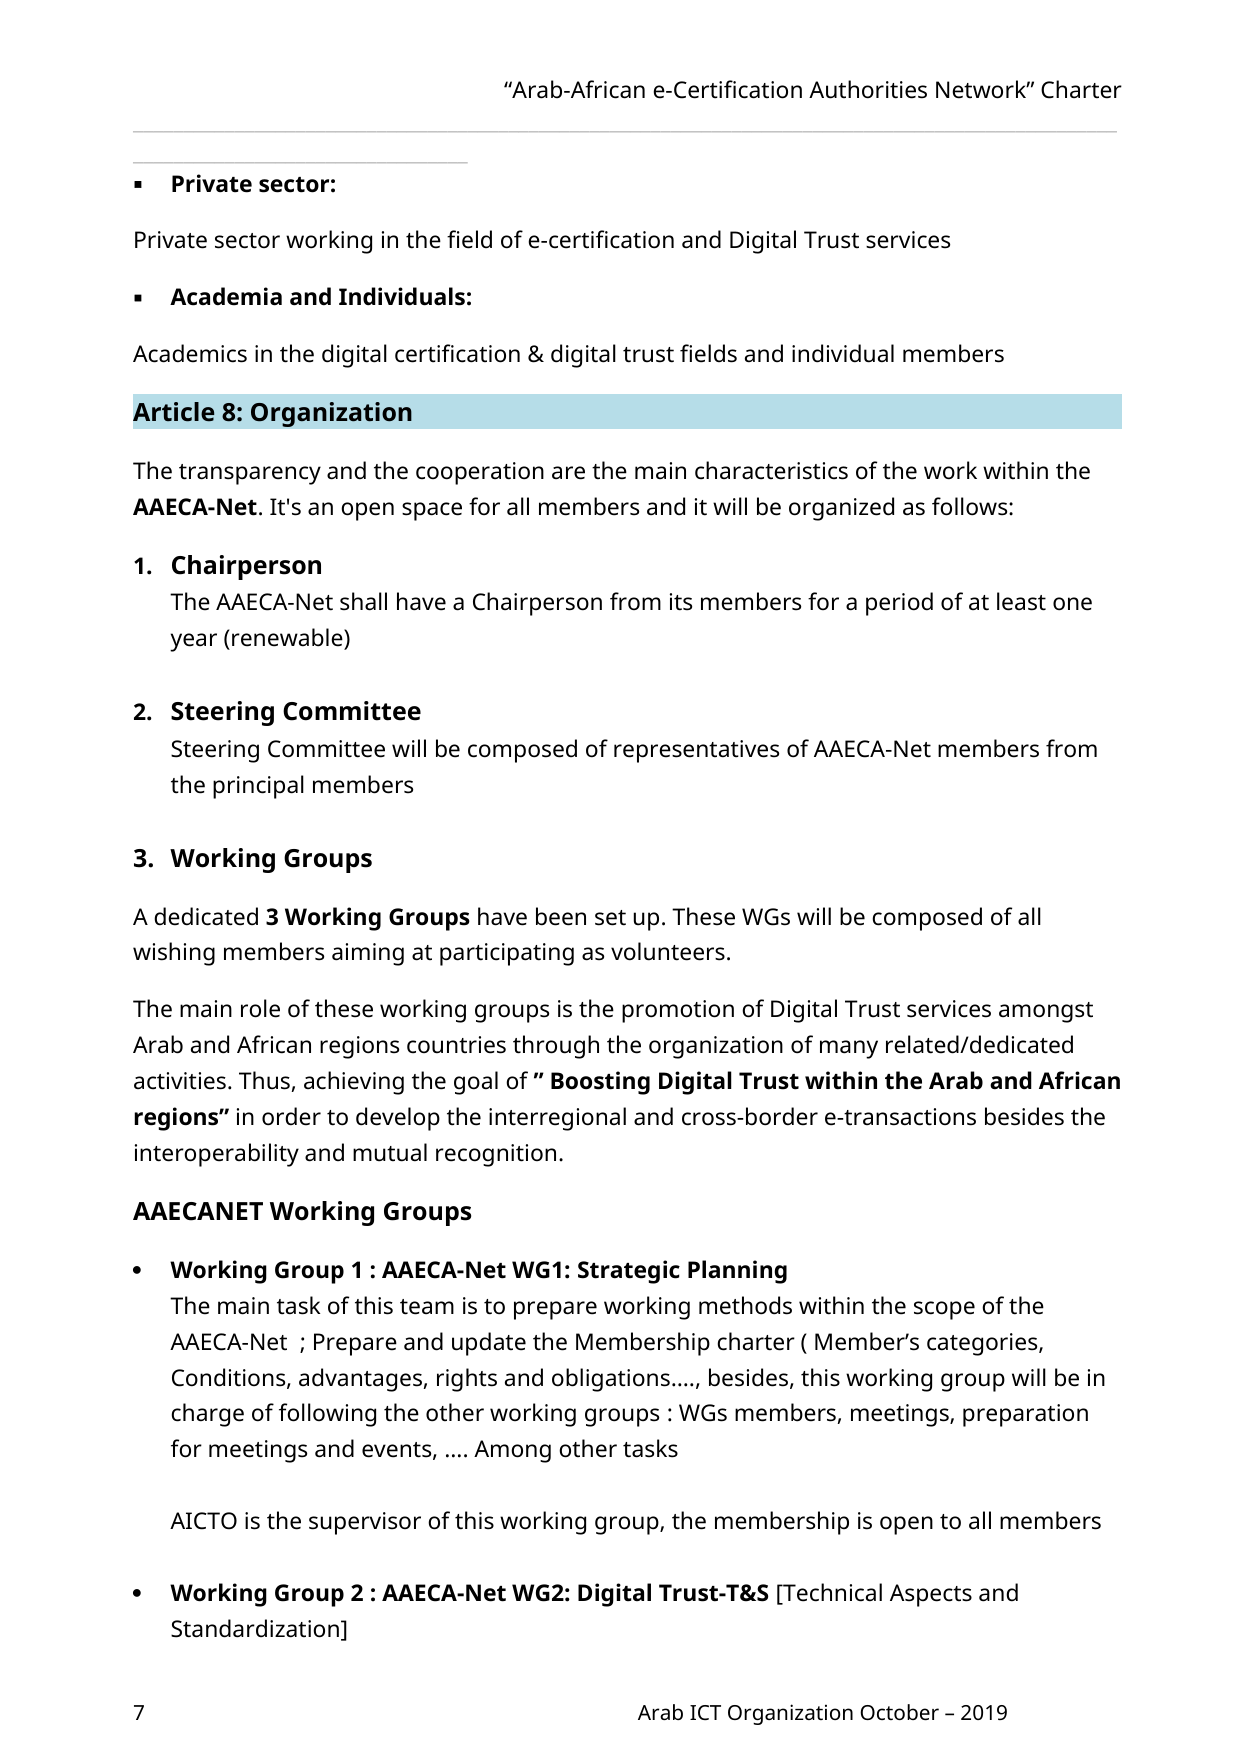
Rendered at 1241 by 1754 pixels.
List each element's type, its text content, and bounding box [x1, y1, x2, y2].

text Academics in the digital certification & digital trust fields and individual members [133, 338, 1122, 369]
list AICTO is the supervisor of this working group, the membership is open to all members [170, 1505, 1122, 1536]
list Chairperson The AAECA-Net shall have a Chairperson from its members for a period of at least one year (renewable) [133, 547, 1122, 653]
list Working Group 1 : AAECA-Net WG1: Strategic Planning [133, 1254, 1122, 1285]
text AAECANET Working Groups [133, 1194, 1122, 1228]
list Working Group 2 : AAECA-Net WG2: Digital Trust-T&S [Technical Aspects and Standardization] [133, 1577, 1122, 1644]
list Academia and Individuals: [133, 281, 1122, 312]
text Private sector working in the field of e-certification and Digital Trust services [133, 224, 1122, 256]
list Working Groups [133, 840, 1122, 874]
text The transparency and the cooperation are the main characteristics of the work within the AAECA-Net. It's an open space for all members and it will be organized as follows: [133, 454, 1122, 522]
list The main task of this team is to prepare working methods within the scope of the AAECA-Net ; Prepare and update the Membership charter ( Member’s categories, Conditions, advantages, rights and obligations…., besides, this working group will be in charge of following the other working groups : WGs members, meetings, preparation for meetings and events, …. Among other tasks [170, 1289, 1122, 1464]
list Steering Committee Steering Committee will be composed of representatives of AAECA-Net members from the principal members [133, 694, 1122, 800]
text Article 8: Organization [133, 394, 1122, 429]
text The main role of these working groups is the promotion of Digital Trust services amongst Arab and African regions countries through the organization of many related/dedicated activities. Thus, achieving the goal of ” Boosting Digital Trust within the Arab and African regions” in order to develop the interregional and cross-border e-transactions besides the interoperability and mutual recognition. [133, 993, 1122, 1168]
text A dedicated 3 Working Groups have been set up. These WGs will be composed of all wishing members aiming at participating as volunteers. [133, 900, 1122, 968]
list Private sector: [133, 167, 1122, 199]
